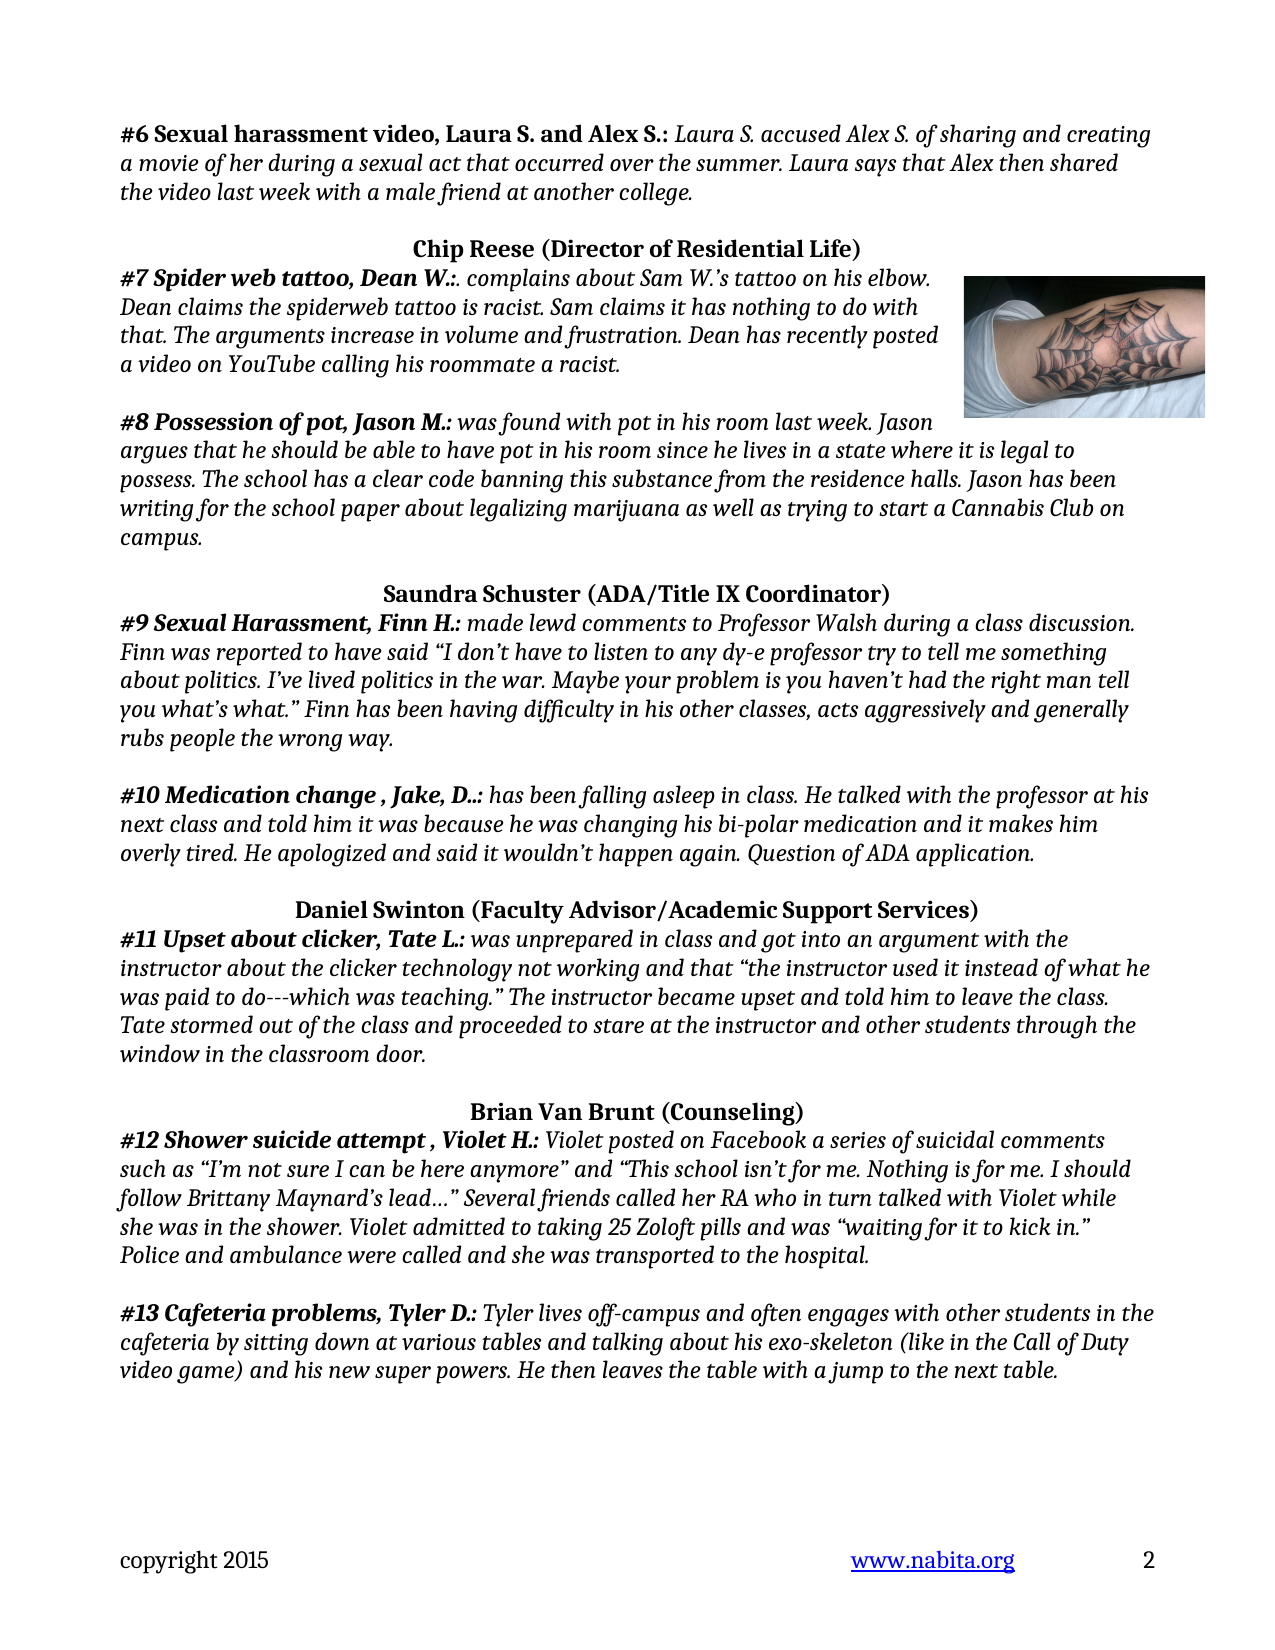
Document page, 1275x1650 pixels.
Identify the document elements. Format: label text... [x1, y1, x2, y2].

text #9 Sexual Harassment, Finn H.: made lewd comments to Professor Walsh during a class discussion. Finn was reported to have said “I don’t have to listen to any dy-e professor try to tell me something about politics. I’ve lived politics in the war. Maybe your problem is you haven’t had the right man tell you what’s what.” Finn has been having difficulty in his other classes, acts aggressively and generally rubs people the wrong way. [120, 609, 1155, 752]
text #10 Medication change , Jake, D..: has been falling asleep in class. He talked with the professor at his next class and told him it was because he was changing his bi-polar medication and it makes him overly tired. He apologized and said it wouldn’t happen again. Question of ADA application. [120, 781, 1155, 867]
text #11 Upset about clicker, Tate L.: was unprepared in class and got into an argument with the instructor about the clicker technology not working and that “the instructor used it instead of what he was paid to do---which was teaching.” The instructor became upset and told him to leave the class. Tate stormed out of the class and proceeded to stare at the instructor and other students through the window in the classroom door. [120, 925, 1155, 1069]
text #7 Spider web tattoo, Dean W.:. complains about Sam W.’s tattoo on his elbow. Dean claims the spiderweb tattoo is racist. Sam claims it has nothing to do with that. The arguments increase in volume and frustration. Dean has recently posted a video on YouTube calling his roommate a racist. [120, 264, 1155, 379]
text Daniel Swinton (Faculty Advisor/Academic Support Services) [120, 896, 1155, 925]
text #12 Shower suicide attempt , Violet H.: Violet posted on Facebook a series of suicidal comments such as “I’m not sure I can be here anymore” and “This school isn’t for me. Nothing is for me. I should follow Brittany Maynard’s lead…” Several friends called her RA who in turn talked with Violet while she was in the shower. Violet admitted to taking 25 Zoloft pills and was “waiting for it to kick in.” Police and ambulance were called and she was transported to the hospital. [120, 1126, 1155, 1270]
text Saundra Schuster (ADA/Title IX Coordinator) [120, 580, 1155, 609]
text #8 Possession of pot, Jason M.: was found with pot in his room last week. Jason argues that he should be able to have pot in his room since he lives in a state where it is legal to possess. The school has a clear code banning this substance from the residence halls. Jason has been writing for the school paper about legalizing marijuana as well as trying to start a Cannabis Club on campus. [120, 407, 1155, 551]
text Brian Van Brunt (Counseling) [120, 1097, 1155, 1126]
text #6 Sexual harassment video, Laura S. and Alex S.: Laura S. accused Alex S. of sharing and creating a movie of her during a sexual act that occurred over the summer. Laura says that Alex then shared the video last week with a male friend at another college. [120, 120, 1155, 206]
picture [963, 276, 1206, 418]
text #13 Cafeteria problems, Tyler D.: Tyler lives off-campus and often engages with other students in the cafeteria by sitting down at various tables and talking about his exo-skeleton (like in the Call of Duty video game) and his new super powers. He then leaves the table with a jump to the next table. [120, 1299, 1155, 1385]
text Chip Reese (Director of Residential Life) [120, 235, 1155, 264]
